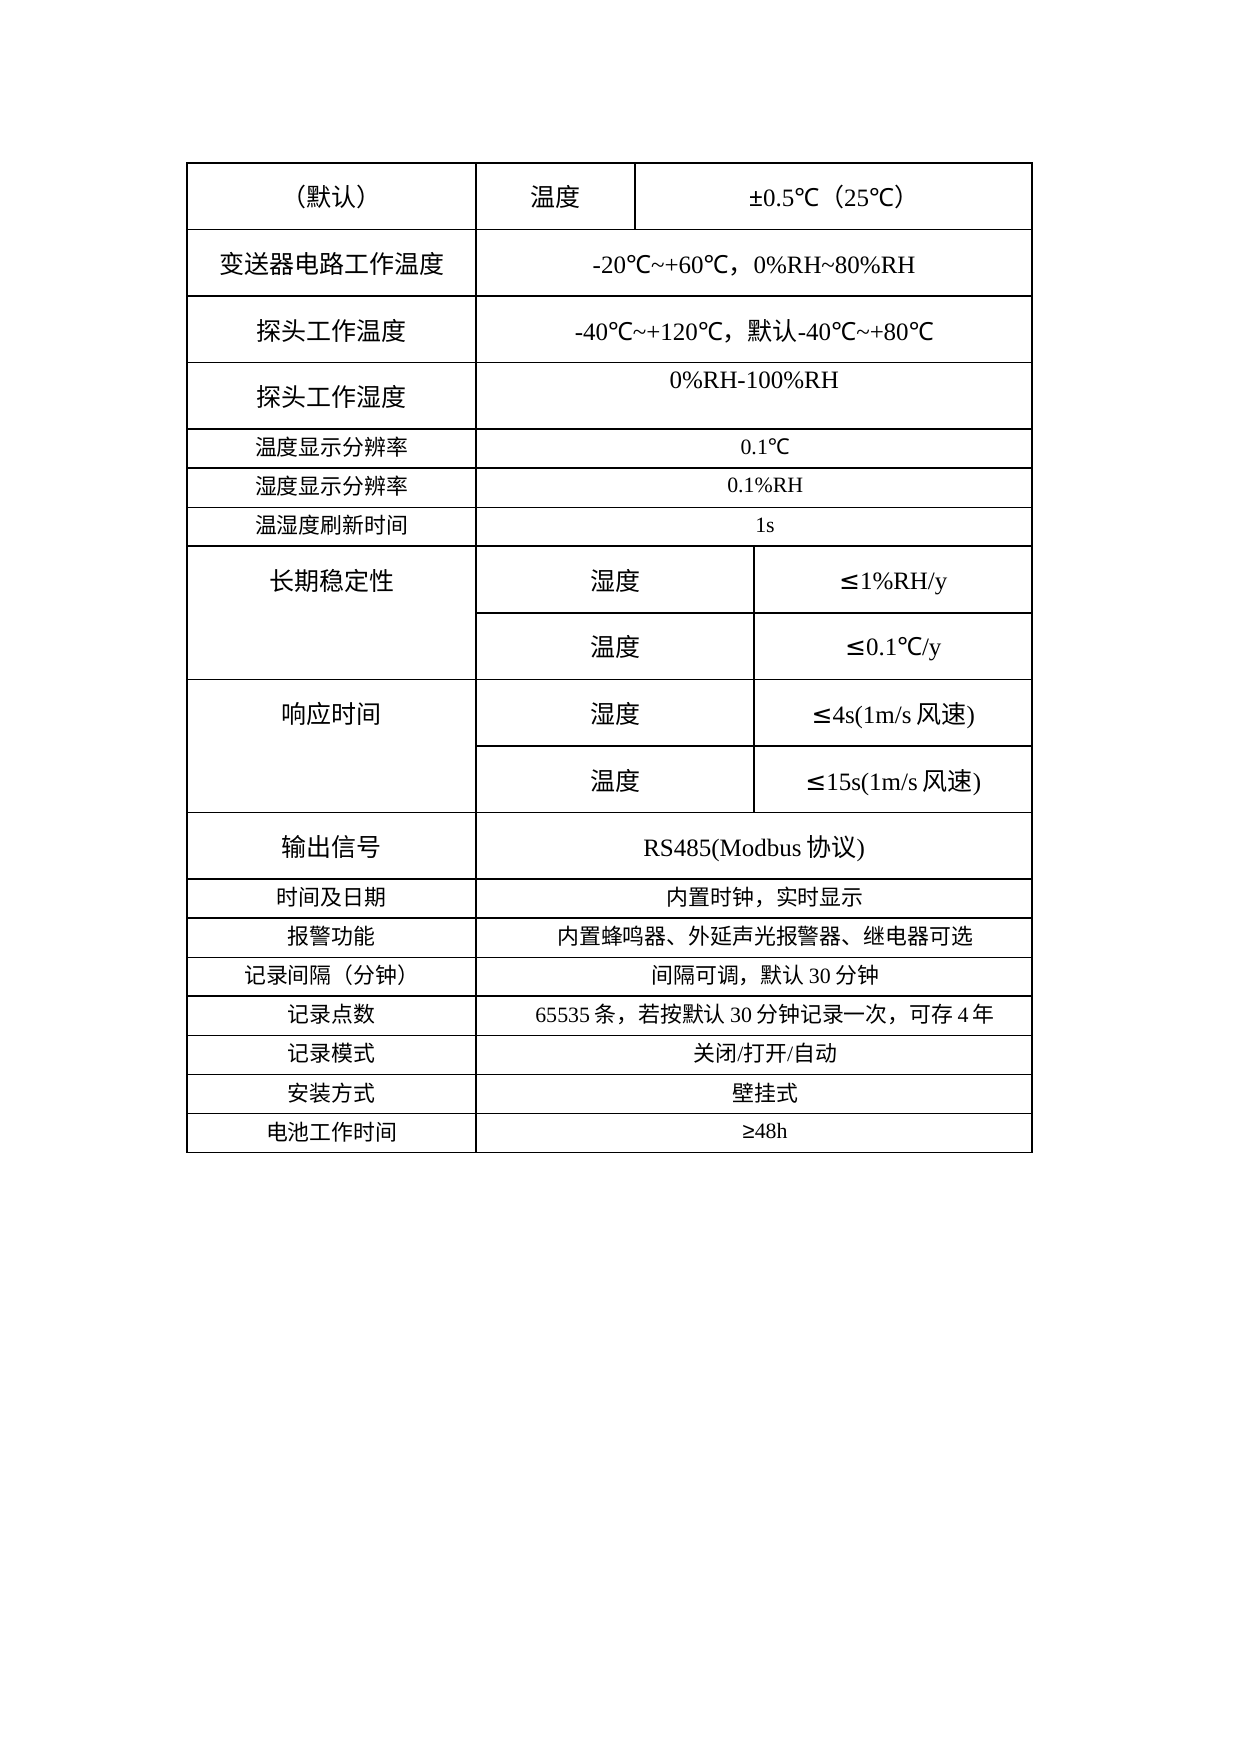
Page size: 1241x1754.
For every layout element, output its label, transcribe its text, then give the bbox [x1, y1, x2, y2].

table_cell 65535条，若按默认30分钟记录一次，可存4年 [477, 997, 1031, 1034]
table_cell 内置蜂鸣器、外延声光报警器、继电器可选 [477, 919, 1031, 956]
table_cell 0.1℃ [477, 430, 1031, 467]
table_cell 报警功能 [188, 919, 475, 956]
table_cell 长期稳定性 [188, 547, 475, 678]
table_cell 探头工作温度 [188, 297, 475, 362]
table_cell ≤4s(1m/s风速) [755, 680, 1031, 745]
table_cell 壁挂式 [477, 1075, 1031, 1113]
table_cell ±0.5℃（25℃） [636, 164, 1031, 228]
table_cell 温度 [477, 164, 634, 228]
table_cell -20℃~+60℃，0%RH~80%RH [477, 230, 1031, 295]
table_cell 温湿度刷新时间 [188, 508, 475, 545]
table_cell 湿度显示分辨率 [188, 469, 475, 506]
table_cell 温度 [477, 747, 753, 812]
table_cell ≤1%RH/y [755, 547, 1031, 612]
table_cell 记录间隔（分钟） [188, 958, 475, 995]
table_cell 1s [477, 508, 1031, 545]
table_cell 温度显示分辨率 [188, 430, 475, 467]
table_cell 关闭/打开/自动 [477, 1036, 1031, 1073]
table_cell 电池工作时间 [188, 1114, 475, 1152]
table_cell 时间及日期 [188, 880, 475, 917]
table_cell 内置时钟，实时显示 [477, 880, 1031, 917]
table_cell 探头工作湿度 [188, 363, 475, 428]
table_cell 变送器电路工作温度 [188, 230, 475, 295]
table_cell 湿度 [477, 680, 753, 745]
table_cell B准精度 （默认） [188, 164, 475, 228]
table_cell 记录模式 [188, 1036, 475, 1073]
table_cell 记录点数 [188, 997, 475, 1034]
table_cell 间隔可调，默认30分钟 [477, 958, 1031, 995]
table_cell 0%RH-100%RH [477, 363, 1031, 428]
table_cell -40℃~+120℃，默认-40℃~+80℃ [477, 297, 1031, 362]
table_cell 响应时间 [188, 680, 475, 812]
table_cell 湿度 [477, 547, 753, 612]
table_cell RS485(Modbus协议) [477, 813, 1031, 878]
table_cell 安装方式 [188, 1075, 475, 1113]
table_cell 0.1%RH [477, 469, 1031, 506]
table_cell 温度 [477, 614, 753, 678]
table_cell ≤0.1℃/y [755, 614, 1031, 678]
table_cell 输出信号 [188, 813, 475, 878]
table_cell ≥48h [477, 1114, 1031, 1152]
table_cell ≤15s(1m/s风速) [755, 747, 1031, 812]
